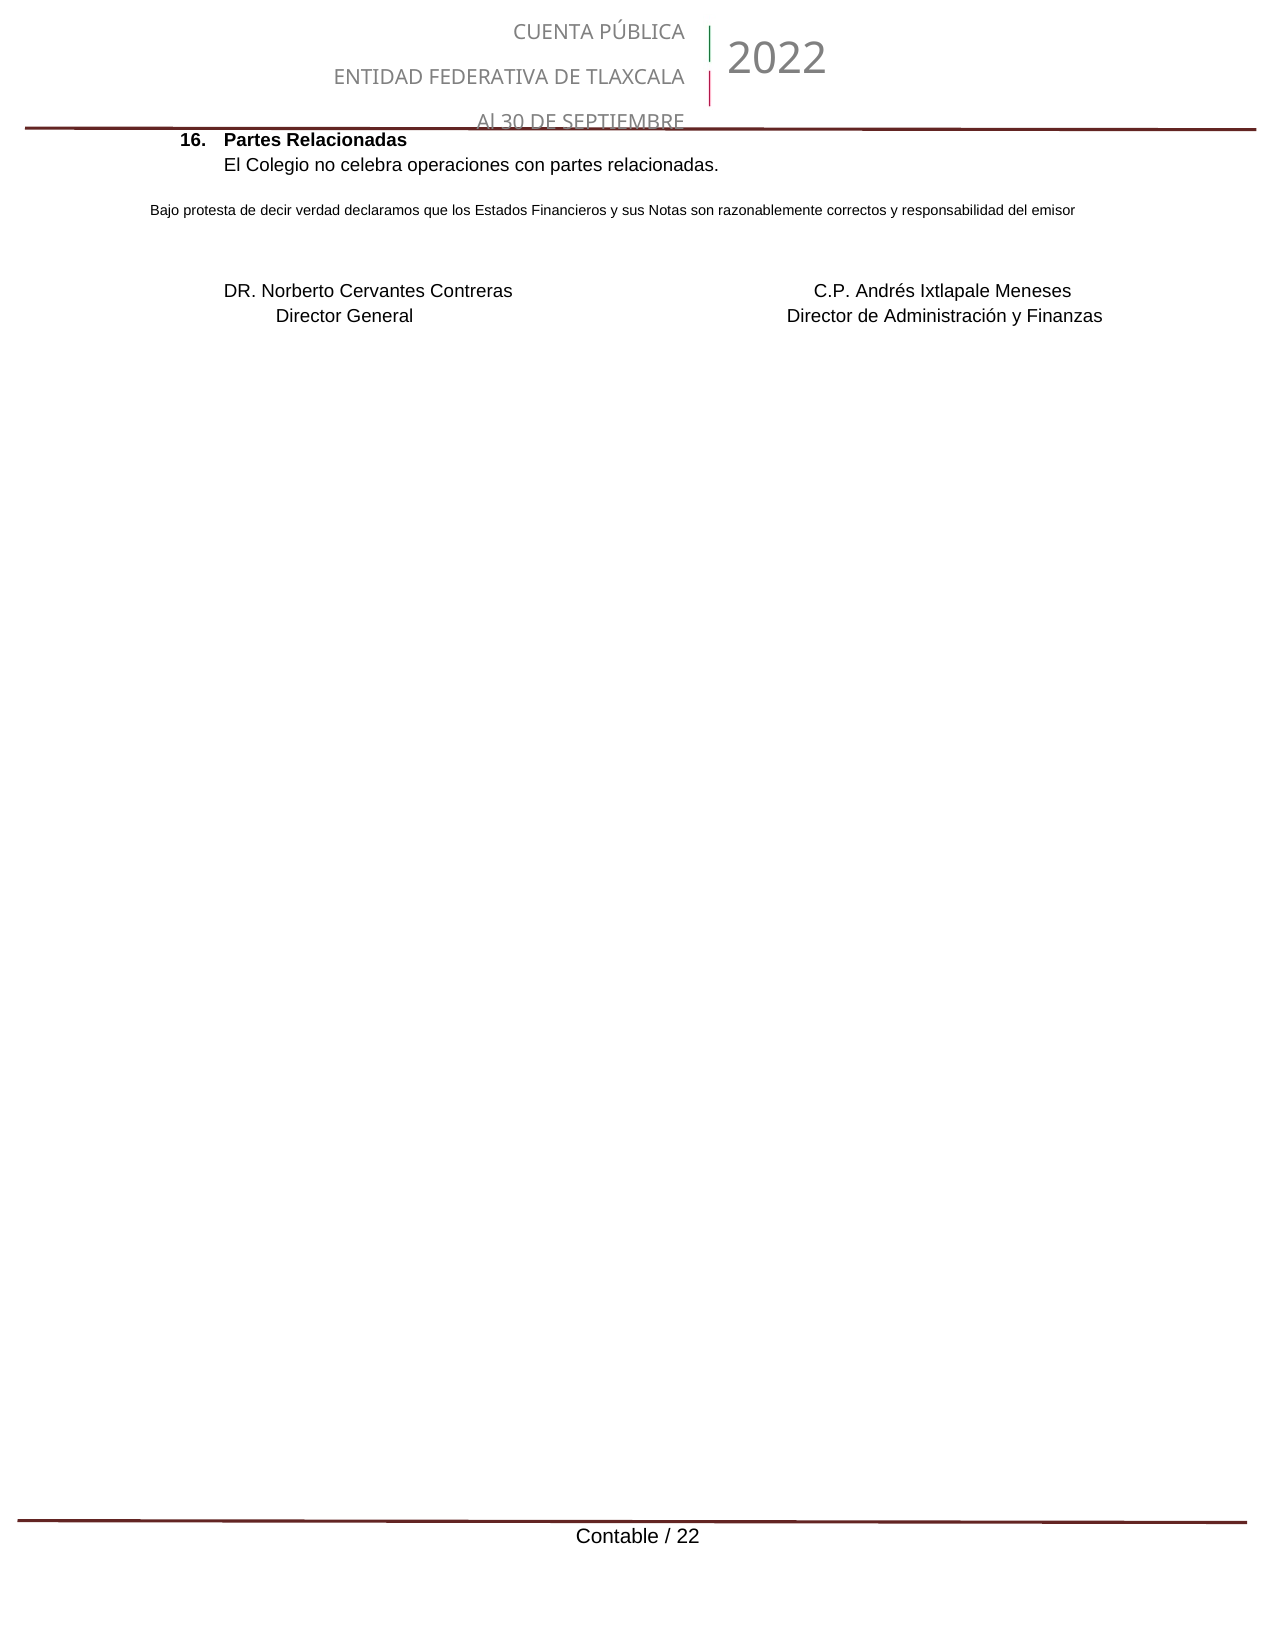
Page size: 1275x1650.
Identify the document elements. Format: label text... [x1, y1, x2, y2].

text Bajo protesta de decir verdad declaramos que los Estados Financieros y sus Notas son razonablemente correctos y responsabilidad del emisor [150, 202, 1125, 219]
text DR. Norberto Cervantes Contreras C.P. Andrés Ixtlapale Meneses [150, 279, 1125, 301]
text 16. Partes Relacionadas [150, 127, 1125, 152]
text Director General Director de Administración y Finanzas [150, 304, 1125, 326]
picture [702, 14, 723, 110]
text El Colegio no celebra operaciones con partes relacionadas. [150, 152, 1125, 177]
